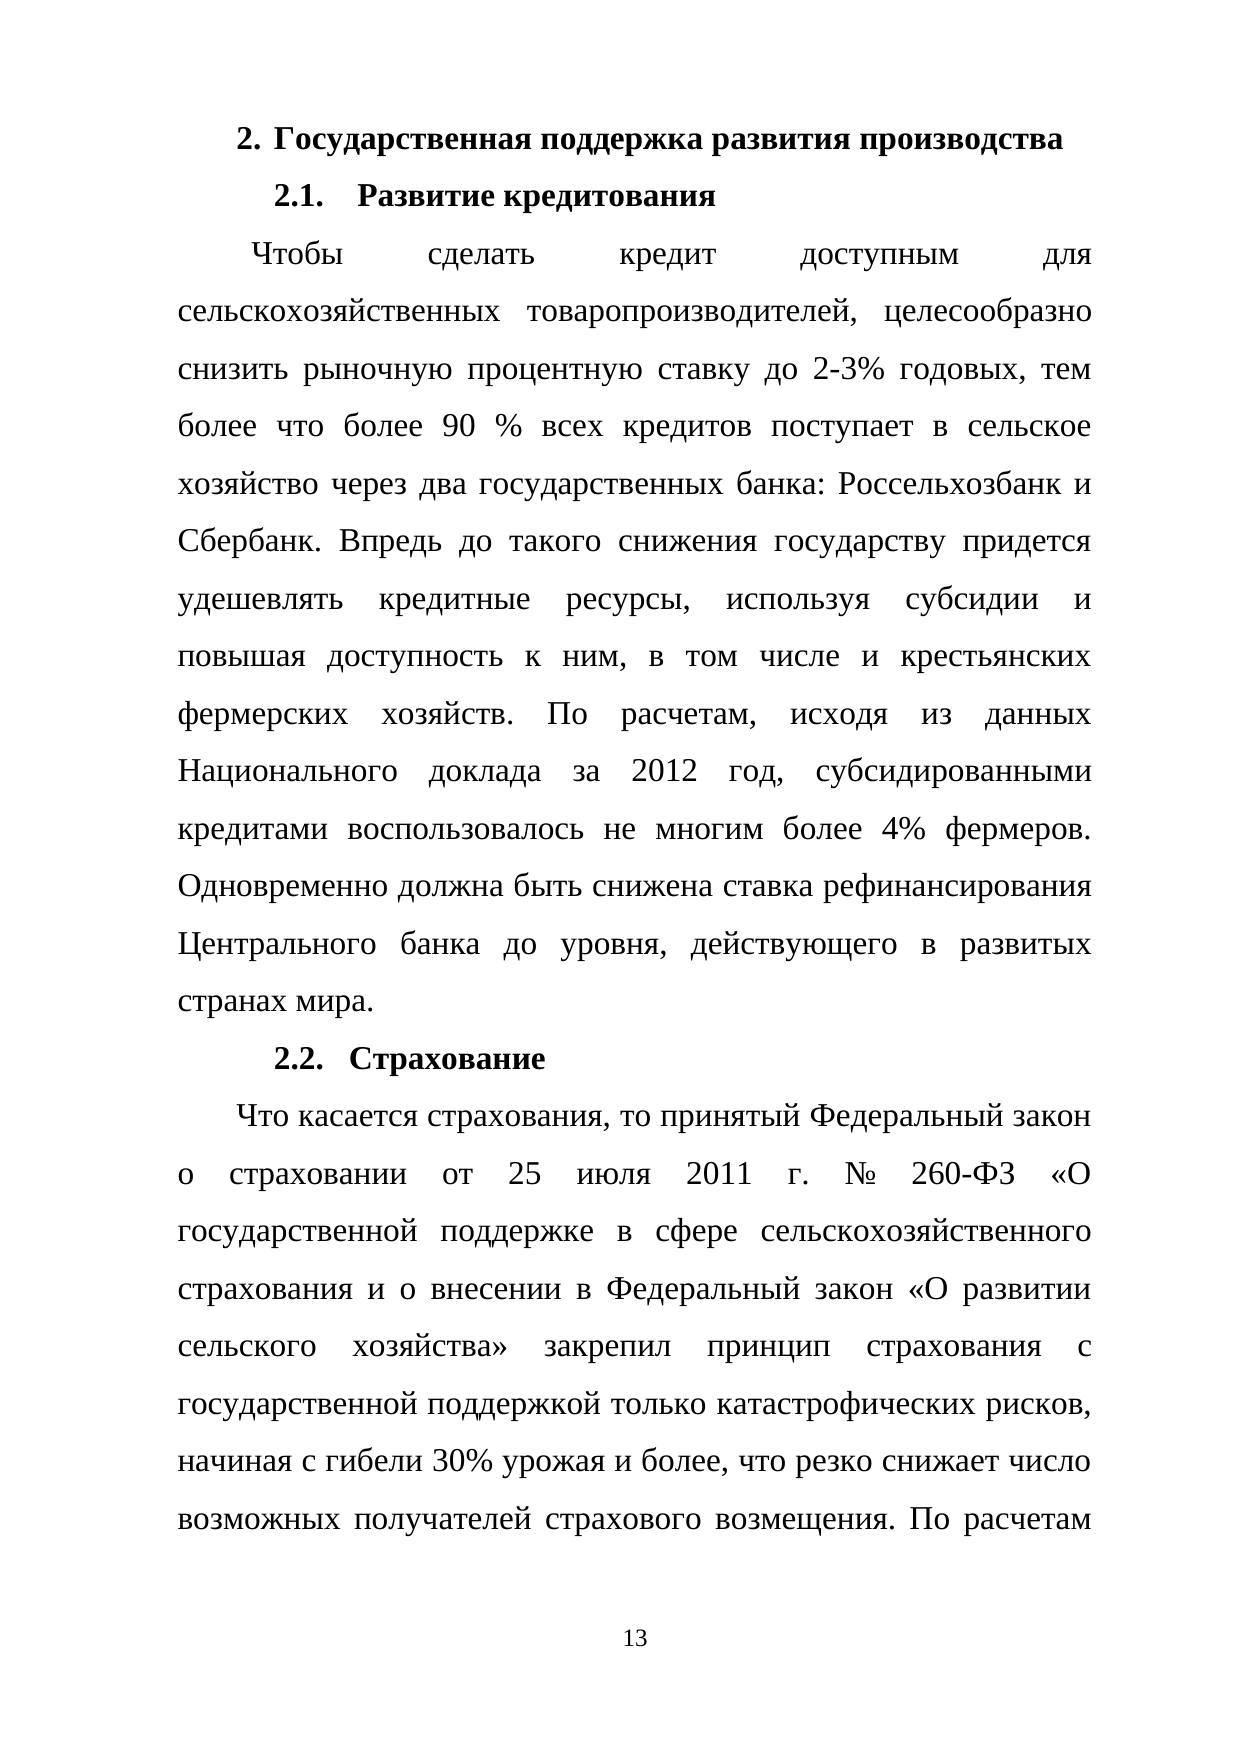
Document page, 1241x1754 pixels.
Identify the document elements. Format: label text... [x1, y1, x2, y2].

list Государственная поддержка развития производства [236, 118, 1092, 156]
text Чтобы сделать кредит доступным для сельскохозяйственных товаропроизводителей, целесообразно снизить рыночную процентную ставку до 2-3% годовых, тем более что более 90 % всех кредитов поступает в сельское хозяйство через два государственных банка: Россельхозбанк и Сбербанк. Впредь до такого снижения государству придется удешевлять кредитные ресурсы, используя субсидии и повышая доступность к ним, в том числе и крестьянских фермерских хозяйств. По расчетам, исходя из данных Национального доклада за 2012 год, субсидированными кредитами воспользовалось не многим более 4% фермеров. Одновременно должна быть снижена ставка рефинансирования Центрального банка до уровня, действующего в развитых странах мира. [177, 233, 1092, 1019]
list Страхование [274, 1038, 1092, 1076]
list Развитие кредитования [274, 176, 1092, 214]
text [177, 1096, 1092, 1536]
